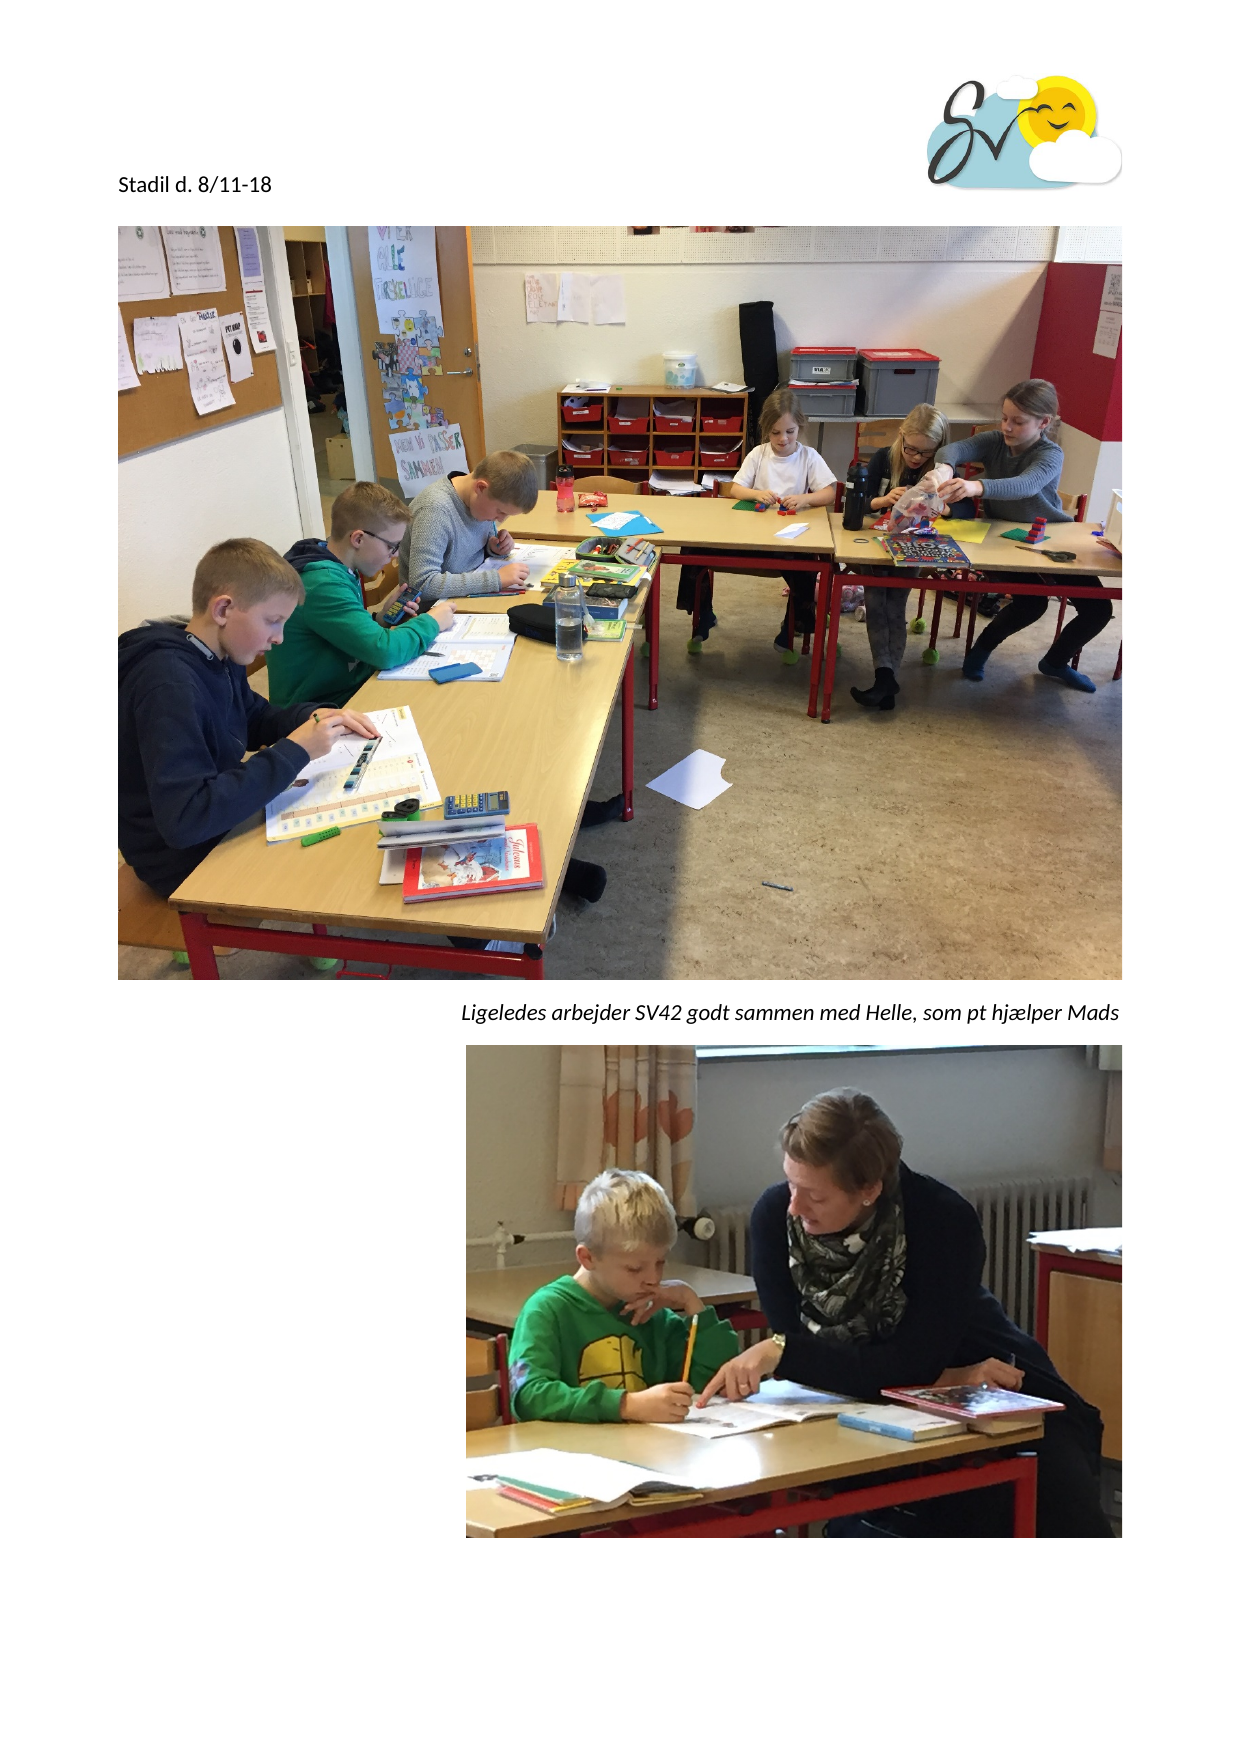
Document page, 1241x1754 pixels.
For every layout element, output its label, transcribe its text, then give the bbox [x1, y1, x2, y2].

picture [118, 226, 1123, 980]
text Ligeledes arbejder SV42 godt sammen med Helle, som pt hjælper Mads [118, 998, 1122, 1026]
picture [925, 73, 1123, 193]
picture [466, 1045, 1123, 1538]
